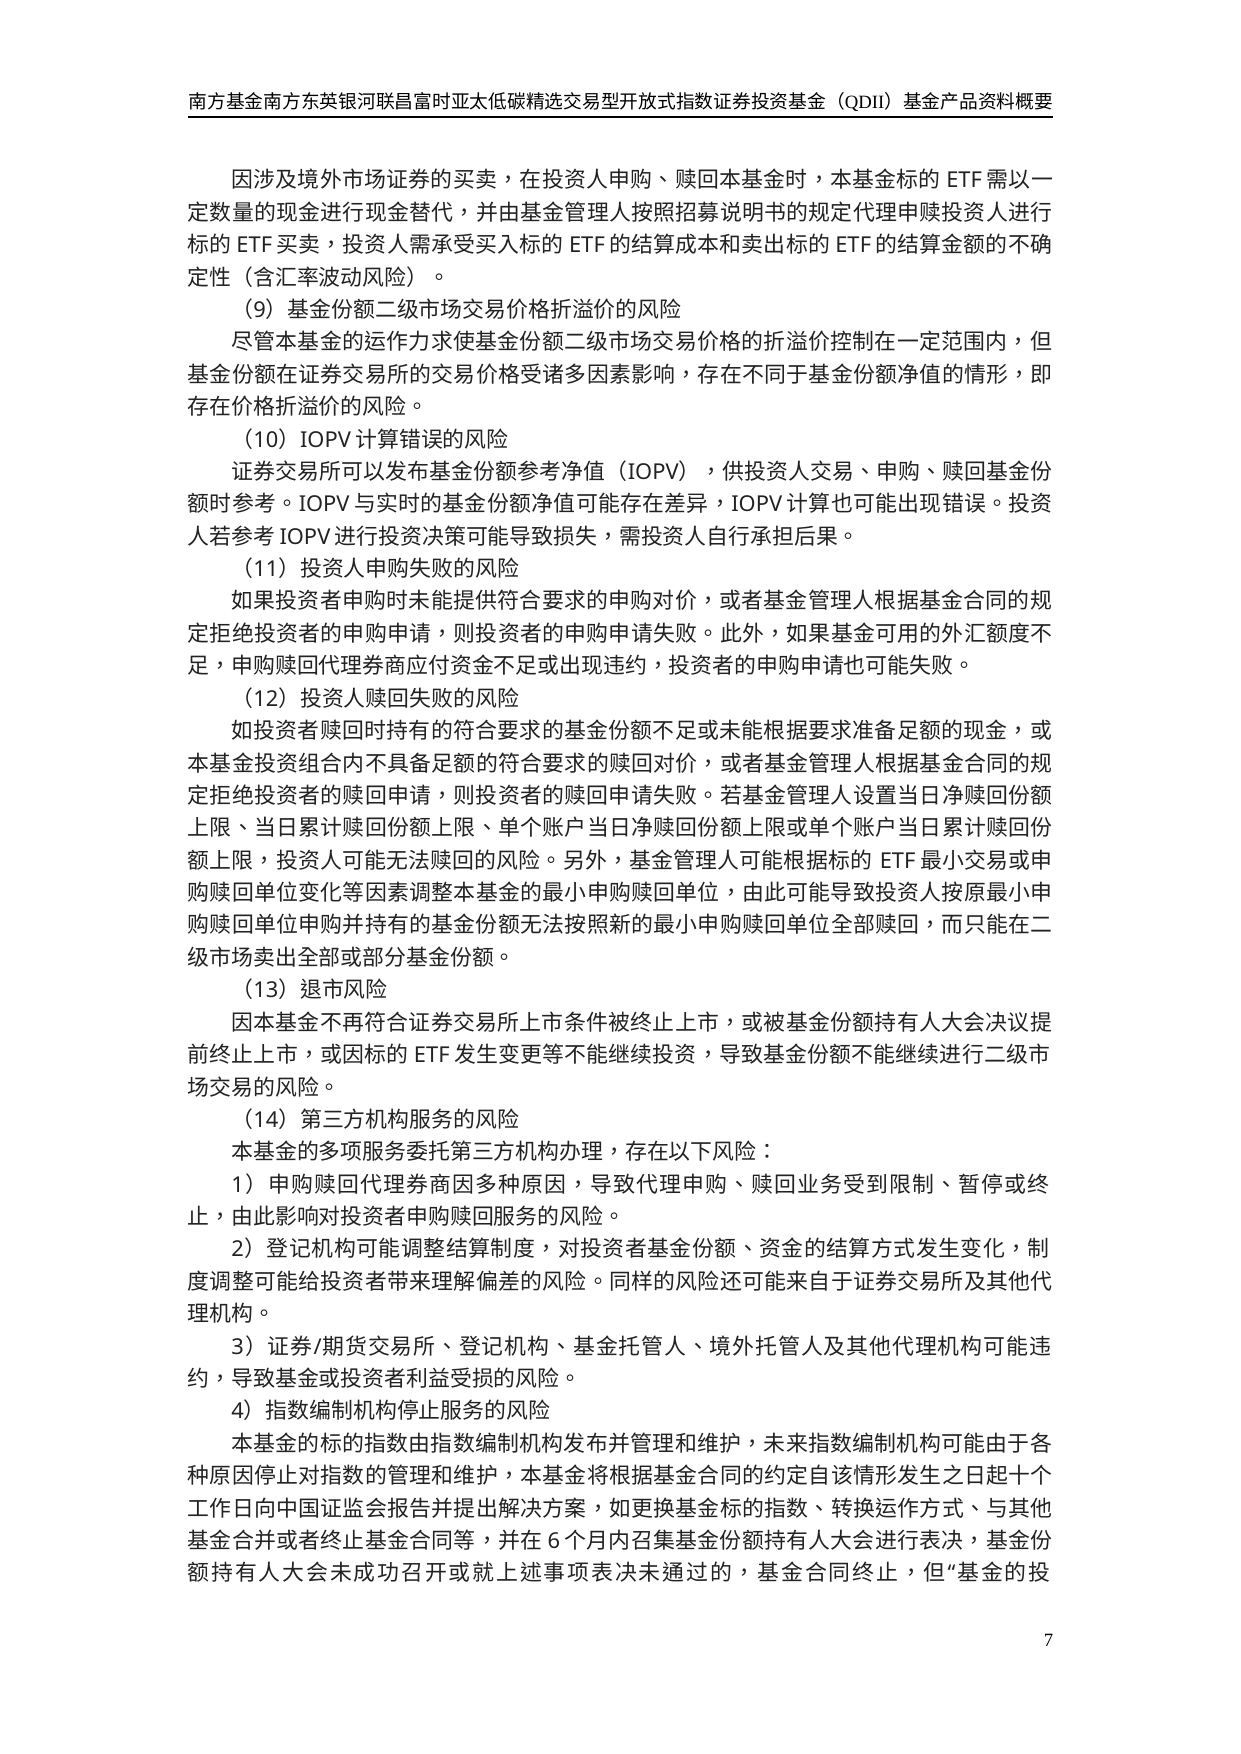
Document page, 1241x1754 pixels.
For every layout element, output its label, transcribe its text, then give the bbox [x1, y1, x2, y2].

text 因涉及境外市场证券的买卖，在投资人申购、赎回本基金时，本基金标的ETF需以一定数量的现金进行现金替代，并由基金管理人按照招募说明书的规定代理申赎投资人进行标的ETF买卖，投资人需承受买入标的ETF的结算成本和卖出标的ETF的结算金额的不确定性（含汇率波动风险）。 [187, 162, 1053, 292]
text （9）基金份额二级市场交易价格折溢价的风险 [187, 292, 1053, 324]
text 本基金的多项服务委托第三方机构办理，存在以下风险： [187, 1134, 1053, 1166]
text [187, 1425, 1053, 1587]
text （10）IOPV计算错误的风险 [187, 421, 1053, 453]
text 3）证券/期货交易所、登记机构、基金托管人、境外托管人及其他代理机构可能违约，导致基金或投资者利益受损的风险。 [187, 1328, 1053, 1393]
text （14）第三方机构服务的风险 [187, 1101, 1053, 1134]
text 1）申购赎回代理券商因多种原因，导致代理申购、赎回业务受到限制、暂停或终止，由此影响对投资者申购赎回服务的风险。 [187, 1166, 1053, 1231]
text （11）投资人申购失败的风险 [187, 551, 1053, 583]
text 因本基金不再符合证券交易所上市条件被终止上市，或被基金份额持有人大会决议提前终止上市，或因标的ETF发生变更等不能继续投资，导致基金份额不能继续进行二级市场交易的风险。 [187, 1004, 1053, 1101]
text 证券交易所可以发布基金份额参考净值（IOPV），供投资人交易、申购、赎回基金份额时参考。IOPV与实时的基金份额净值可能存在差异，IOPV计算也可能出现错误。投资人若参考IOPV进行投资决策可能导致损失，需投资人自行承担后果。 [187, 453, 1053, 551]
text （12）投资人赎回失败的风险 [187, 680, 1053, 713]
text 4）指数编制机构停止服务的风险 [187, 1393, 1053, 1425]
text 尽管本基金的运作力求使基金份额二级市场交易价格的折溢价控制在一定范围内，但基金份额在证券交易所的交易价格受诸多因素影响，存在不同于基金份额净值的情形，即存在价格折溢价的风险。 [187, 324, 1053, 421]
text 如果投资者申购时未能提供符合要求的申购对价，或者基金管理人根据基金合同的规定拒绝投资者的申购申请，则投资者的申购申请失败。此外，如果基金可用的外汇额度不足，申购赎回代理券商应付资金不足或出现违约，投资者的申购申请也可能失败。 [187, 583, 1053, 680]
text 如投资者赎回时持有的符合要求的基金份额不足或未能根据要求准备足额的现金，或本基金投资组合内不具备足额的符合要求的赎回对价，或者基金管理人根据基金合同的规定拒绝投资者的赎回申请，则投资者的赎回申请失败。若基金管理人设置当日净赎回份额上限、当日累计赎回份额上限、单个账户当日净赎回份额上限或单个账户当日累计赎回份额上限，投资人可能无法赎回的风险。另外，基金管理人可能根据标的ETF最小交易或申购赎回单位变化等因素调整本基金的最小申购赎回单位，由此可能导致投资人按原最小申购赎回单位申购并持有的基金份额无法按照新的最小申购赎回单位全部赎回，而只能在二级市场卖出全部或部分基金份额。 [187, 713, 1053, 972]
text （13）退市风险 [187, 972, 1053, 1004]
text 2）登记机构可能调整结算制度，对投资者基金份额、资金的结算方式发生变化，制度调整可能给投资者带来理解偏差的风险。同样的风险还可能来自于证券交易所及其他代理机构。 [187, 1231, 1053, 1328]
